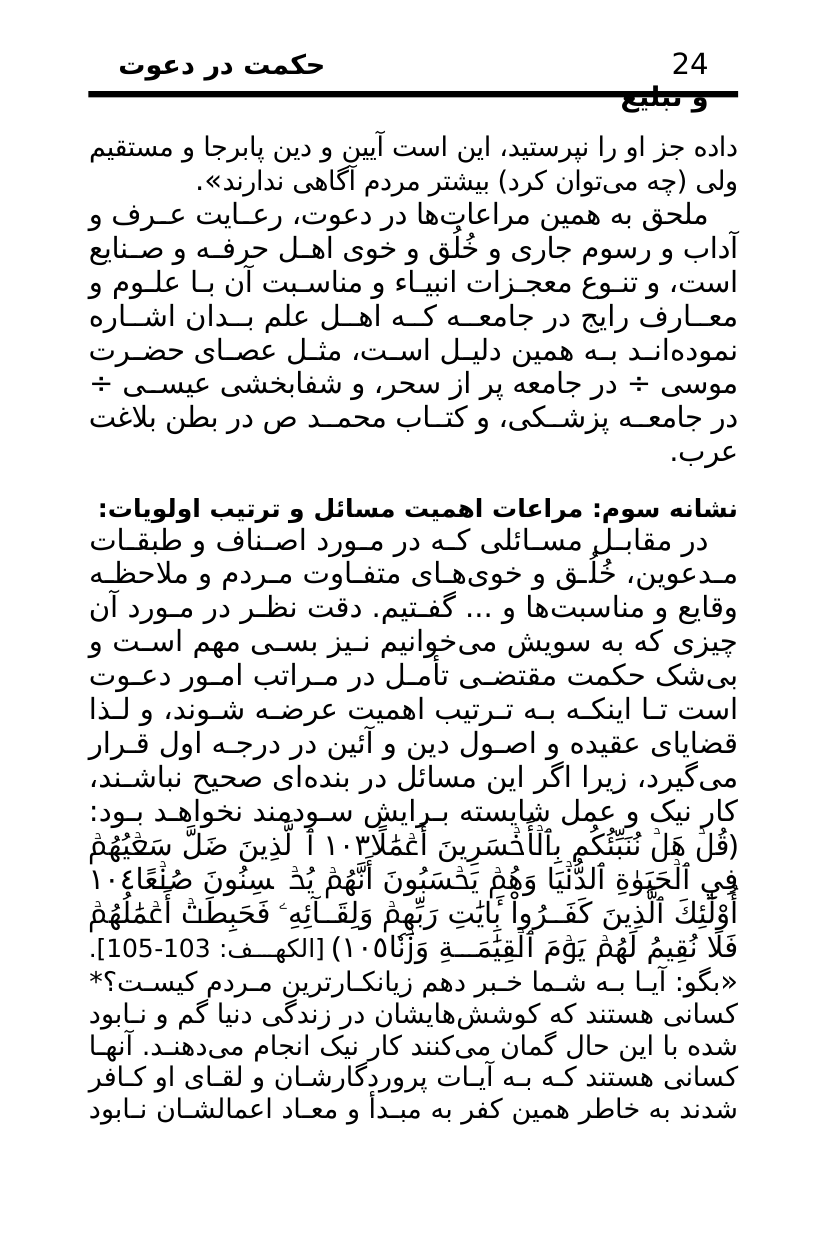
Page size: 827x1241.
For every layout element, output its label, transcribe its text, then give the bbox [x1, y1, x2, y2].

text ملحق به همین مراعات‌ها در دعوت، رعایت عرف و آداب و رسوم جاری و خُلُق و خوی اهل حرفه و صنایع است، و تنوع معجزات انبیاء و مناسبت آن با علوم و معارف رایج در جامعه که اهل علم بدان اشاره نموده‌اند به همین دلیل است، مثل عصای حضرت موسی ÷ در جامعه پر از سحر، و شفابخشی عیسی ÷ در جامعه پزشکی، و کتاب محمد ص در بطن بلاغت عرب. [89, 197, 738, 469]
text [89, 523, 738, 1124]
text نشانه سوم: مراعات اهمیت مسائل و ترتیب اولویات: [89, 494, 738, 523]
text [89, 132, 738, 197]
